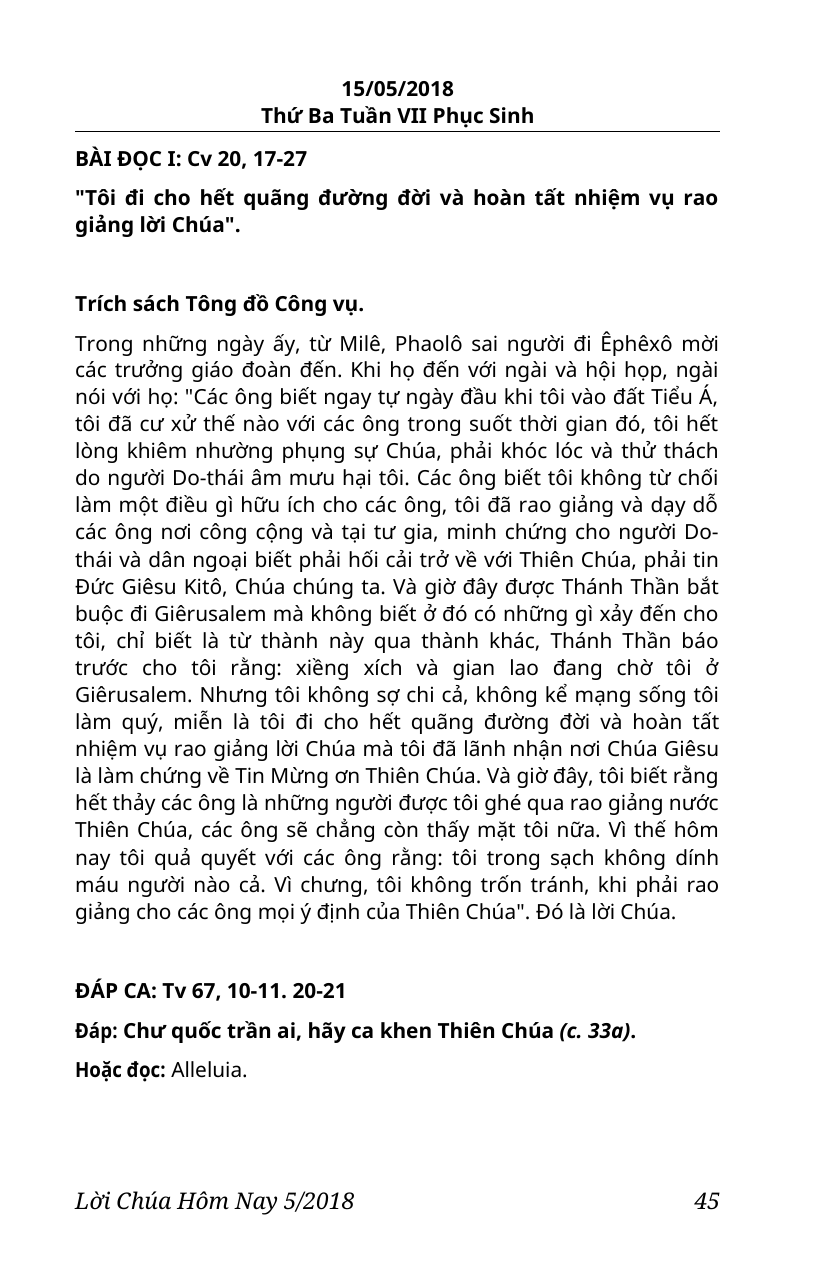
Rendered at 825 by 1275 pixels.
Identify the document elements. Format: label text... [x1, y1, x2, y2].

text 15/05/2018 [75, 75, 720, 102]
text ĐÁP CA: Tv 67, 10-11. 20-21 [75, 977, 720, 1004]
text BÀI ĐỌC I: Cv 20, 17-27 [75, 144, 720, 172]
text Thứ Ba Tuần VII Phục Sinh [75, 102, 720, 131]
text Hoặc đọc: Alleluia. [75, 1056, 720, 1083]
text Trích sách Tông đồ Công vụ. [75, 290, 720, 317]
text Đáp: Chư quốc trần ai, hãy ca khen Thiên Chúa (c. 33a). [75, 1017, 720, 1044]
text "Tôi đi cho hết quãng đường đời và hoàn tất nhiệm vụ rao giảng lời Chúa". [75, 184, 720, 238]
text Trong những ngày ấy, từ Milê, Phaolô sai người đi Êphêxô mời các trưởng giáo đoàn đến. Khi họ đến với ngài và hội họp, ngài nói với họ: "Các ông biết ngay tự ngày đầu khi tôi vào đất Tiểu Á, tôi đã cư xử thế nào với các ông trong suốt thời gian đó, tôi hết lòng khiêm nhường phụng sự Chúa, phải khóc lóc và thử thách do người Do-thái âm mưu hại tôi. Các ông biết tôi không từ chối làm một điều gì hữu ích cho các ông, tôi đã rao giảng và dạy dỗ các ông nơi công cộng và tại tư gia, minh chứng cho người Do-thái và dân ngoại biết phải hối cải trở về với Thiên Chúa, phải tin Đức Giêsu Kitô, Chúa chúng ta. Và giờ đây được Thánh Thần bắt buộc đi Giêrusalem mà không biết ở đó có những gì xảy đến cho tôi, chỉ biết là từ thành này qua thành khác, Thánh Thần báo trước cho tôi rằng: xiềng xích và gian lao đang chờ tôi ở Giêrusalem. Nhưng tôi không sợ chi cả, không kể mạng sống tôi làm quý, miễn là tôi đi cho hết quãng đường đời và hoàn tất nhiệm vụ rao giảng lời Chúa mà tôi đã lãnh nhận nơi Chúa Giêsu là làm chứng về Tin Mừng ơn Thiên Chúa. Và giờ đây, tôi biết rằng hết thảy các ông là những người được tôi ghé qua rao giảng nước Thiên Chúa, các ông sẽ chẳng còn thấy mặt tôi nữa. Vì thế hôm nay tôi quả quyết với các ông rằng: tôi trong sạch không dính máu người nào cả. Vì chưng, tôi không trốn tránh, khi phải rao giảng cho các ông mọi ý định của Thiên Chúa". Đó là lời Chúa. [75, 329, 720, 925]
